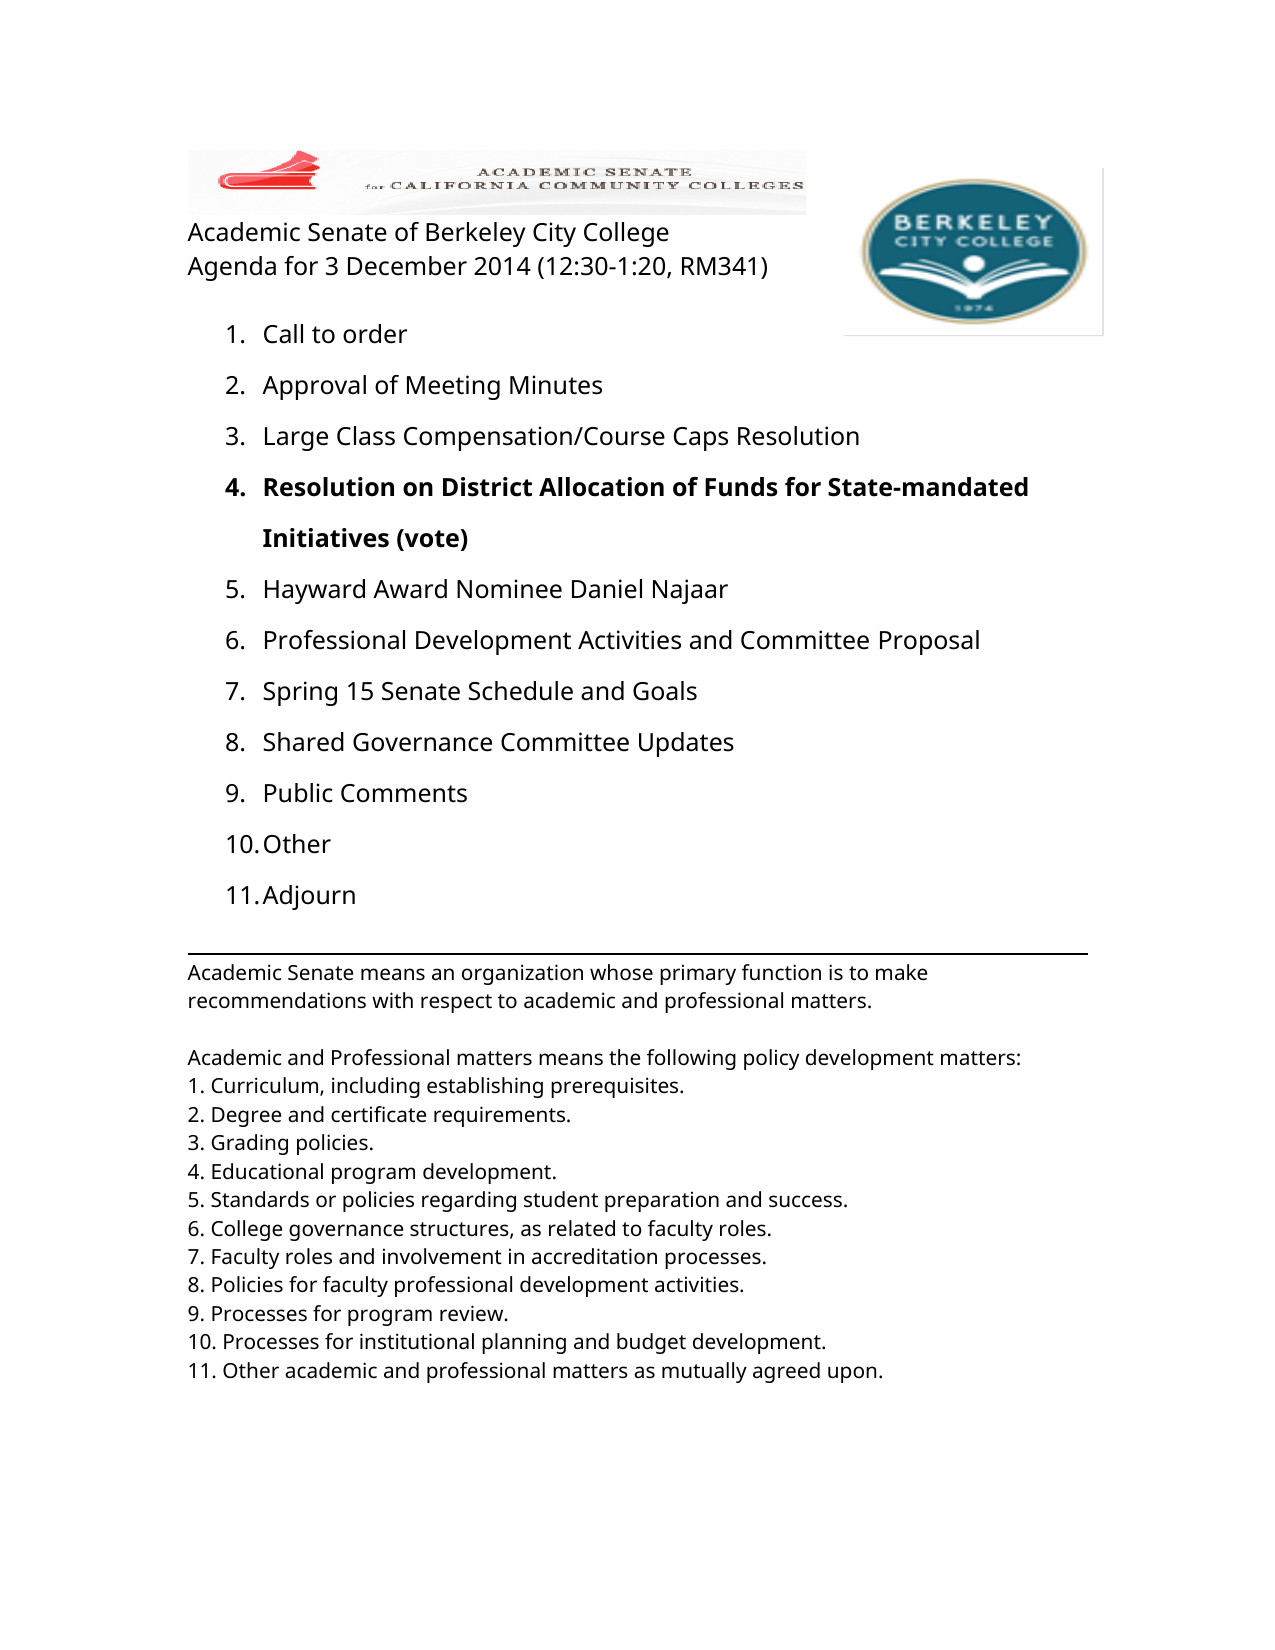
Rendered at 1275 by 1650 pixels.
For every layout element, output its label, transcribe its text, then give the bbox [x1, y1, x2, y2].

text Academic Senate of Berkeley City College [187, 214, 843, 248]
text Academic Senate means an organization whose primary function is to make recommendations with respect to academic and professional matters. [187, 958, 1087, 1014]
list Public Comments [225, 776, 1087, 810]
text 3. Grading policies. [187, 1128, 1087, 1157]
list Other [225, 827, 1087, 861]
text Agenda for 3 December 2014 (12:30-1:20, RM341) [187, 248, 843, 282]
picture [187, 150, 807, 215]
list Resolution on District Allocation of Funds for State-mandated Initiatives (vote) [225, 469, 1087, 555]
list Spring 15 Senate Schedule and Goals [225, 674, 1087, 708]
list Approval of Meeting Minutes [225, 367, 1087, 402]
text 6. College governance structures, as related to faculty roles. [187, 1214, 1087, 1242]
list Call to order [225, 316, 1087, 351]
text 9. Processes for program review. [187, 1299, 1087, 1327]
text 5. Standards or policies regarding student preparation and success. [187, 1185, 1087, 1214]
text 8. Policies for faculty professional development activities. [187, 1271, 1087, 1299]
list Adjourn [225, 878, 1087, 912]
list Large Class Compensation/Course Caps Resolution [225, 418, 1087, 453]
list Shared Governance Committee Updates [225, 725, 1087, 759]
text 10. Processes for institutional planning and budget development. [187, 1327, 1087, 1356]
text 1. Curriculum, including establishing prerequisites. [187, 1071, 1087, 1100]
text 2. Degree and certificate requirements. [187, 1100, 1087, 1128]
list Hayward Award Nominee Daniel Najaar [225, 572, 1087, 606]
text Academic and Professional matters means the following policy development matters: [187, 1043, 1087, 1071]
text 4. Educational program development. [187, 1157, 1087, 1185]
text 7. Faculty roles and involvement in accreditation processes. [187, 1242, 1087, 1271]
text 11. Other academic and professional matters as mutually agreed upon. [187, 1356, 1087, 1384]
picture [843, 168, 1107, 338]
list Professional Development Activities and Committee Proposal [225, 623, 1087, 657]
